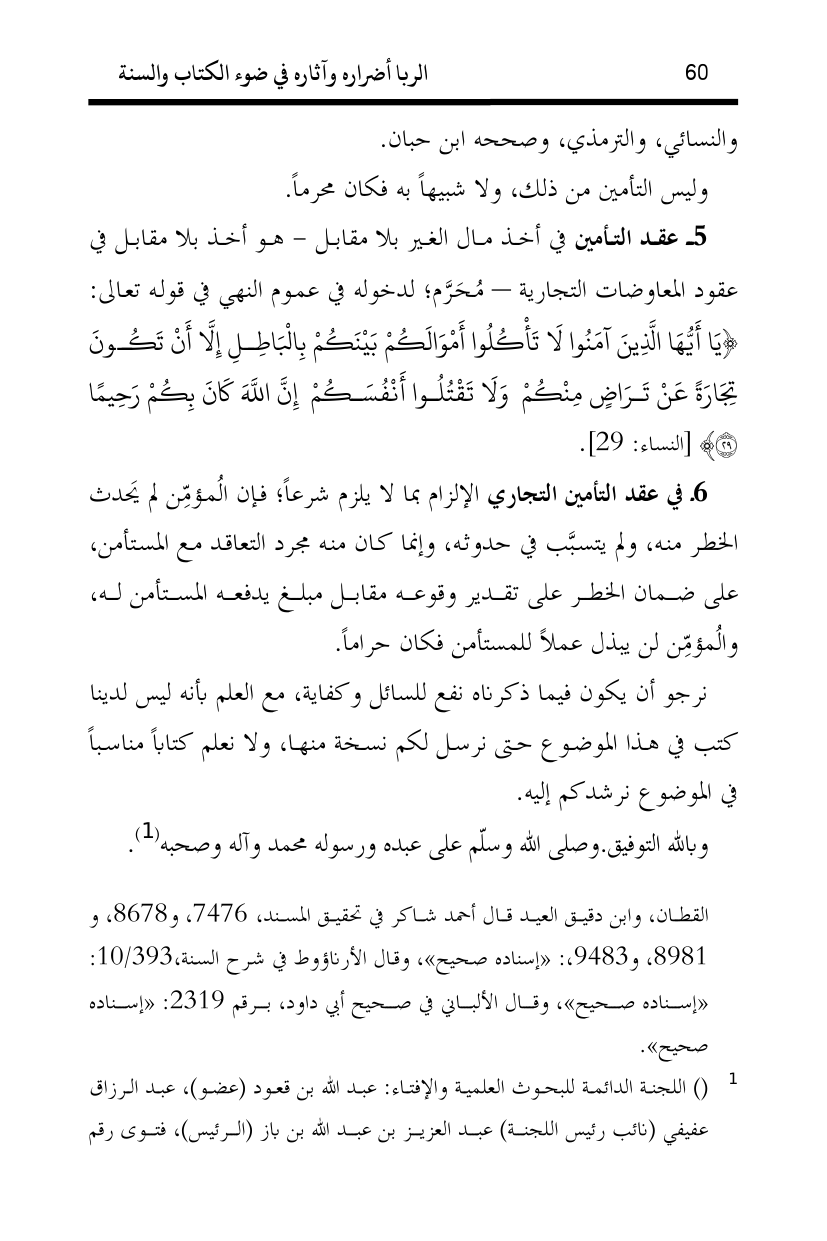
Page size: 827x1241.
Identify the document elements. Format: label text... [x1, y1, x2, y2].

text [89, 115, 738, 165]
text نرجو أن يكون فيما ذكرناه نفع للسائل وكفاية، مع العلم بأنه ليس لدينا كتب في هذا الموضوع حتى نرسل لكم نسخة منها، ولا نعلم كتاباً مناسباً في الموضوع نرشدكم إليه. [89, 669, 738, 818]
text 5ـ عقد التأمين في أخذ مال الغير بلا مقابل - هو أخذ بلا مقابل في عقود المعاوضات التجارية – مُـحَـرَّم؛ لدخوله في عموم النهي في قوله تعالى: ﴿يَا أَيُّهَا الَّذِينَ آمَنُوا لَا تَأْكُلُوا أَمْوَالَكُمْ بَيْنَكُمْ بِالْبَاطِلِ إِلَّا أَنْ تَكُونَ تِجَارَةً عَنْ تَرَاضٍ مِنْكُمْ وَلَا تَقْتُلُوا أَنْفُسَكُمْ إِنَّ اللَّهَ كَانَ بِكُمْ رَحِيمًا٢٩﴾ [النساء: 29]. [89, 215, 738, 470]
text 6ـ في عقد التأمين التجاري الإلزام بما لا يلزم شرعاً؛ فإن الُمؤمِّن لم يَحدث الخطر منه، ولم يتسبَّب في حدوثه، وإنما كان منه مجرد التعاقد مع المستأمن، على ضمان الخطر على تقدير وقوعه مقابل مبلغ يدفعه المستأمن له، والُمؤمِّن لن يبذل عملاً للمستأمن فكان حراماً. [89, 470, 738, 669]
text وليس التأمين من ذلك، ولا شبيهاً به فكان محرماً. [89, 165, 738, 215]
text وبالله التوفيق.وصلى الله وسلّم على عبده ورسوله محمد وآله وصحبه(). [89, 818, 738, 870]
